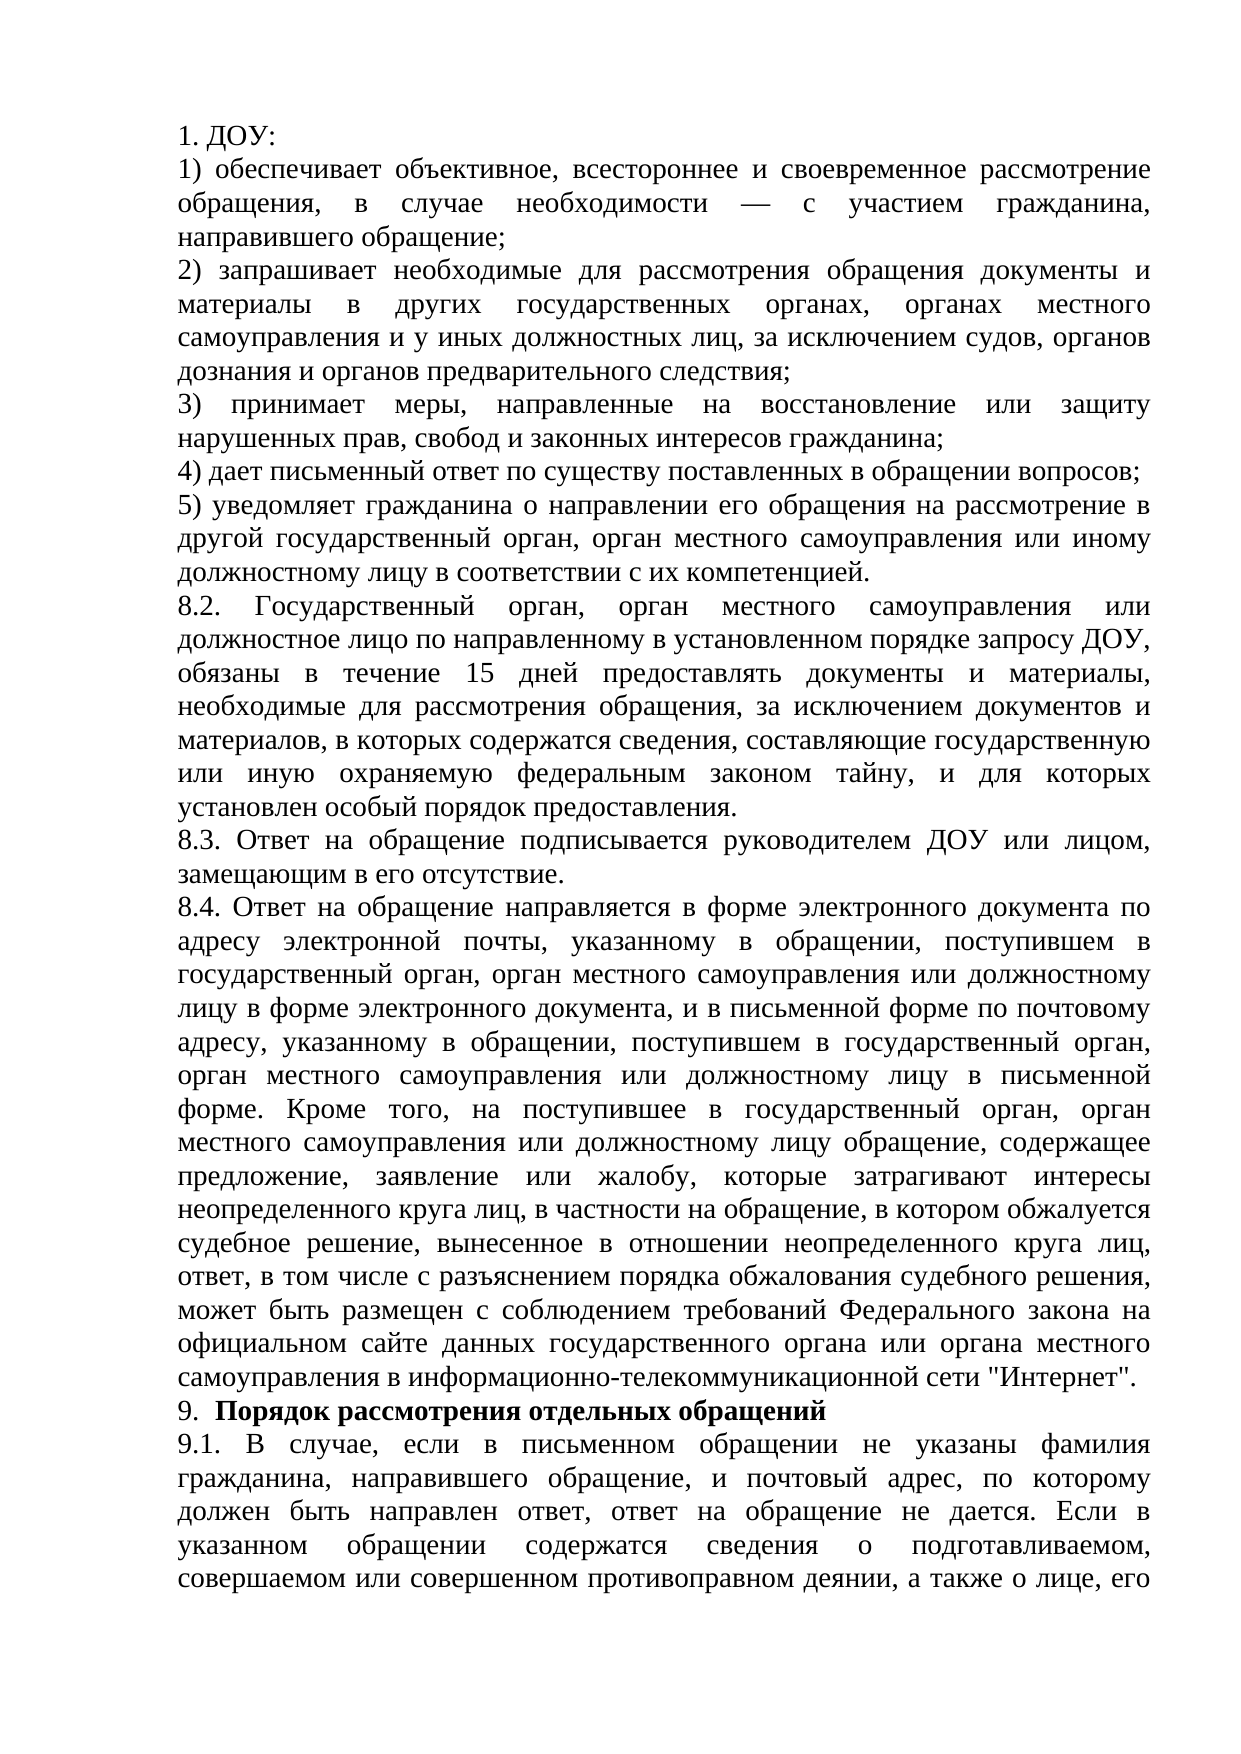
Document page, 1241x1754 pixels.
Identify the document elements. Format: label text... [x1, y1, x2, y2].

list Порядок рассмотрения отдельных обращений [177, 1393, 1114, 1426]
text 8.2. Государственный орган, орган местного самоуправления или должностное лицо по направленному в установленном порядке запросу ДОУ, обязаны в течение 15 дней предоставлять документы и материалы, необходимые для рассмотрения обращения, за исключением документов и материалов, в которых содержатся сведения, составляющие государственную или иную охраняемую федеральным законом тайну, и для которых установлен особый порядок предоставления. [177, 588, 1152, 822]
text 1. ДОУ: [177, 118, 1152, 152]
text 3) принимает меры, направленные на восстановление или защиту нарушенных прав, свобод и законных интересов гражданина; [177, 386, 1152, 453]
text 1) обеспечивает объективное, всестороннее и своевременное рассмотрение обращения, в случае необходимости — с участием гражданина, направившего обращение; [177, 152, 1152, 252]
text 8.3. Ответ на обращение подписывается руководителем ДОУ или лицом, замещающим в его отсутствие. [177, 822, 1152, 889]
text 4) дает письменный ответ по существу поставленных в обращении вопросов; [177, 453, 1152, 487]
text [177, 1426, 1152, 1594]
text 2) запрашивает необходимые для рассмотрения обращения документы и материалы в других государственных органах, органах местного самоуправления и у иных должностных лиц, за исключением судов, органов дознания и органов предварительного следствия; [177, 252, 1152, 386]
text 5) уведомляет гражданина о направлении его обращения на рассмотрение в другой государственный орган, орган местного самоуправления или иному должностному лицу в соответствии с их компетенцией. [177, 487, 1152, 588]
text 8.4. Ответ на обращение направляется в форме электронного документа по адресу электронной почты, указанному в обращении, поступившем в государственный орган, орган местного самоуправления или должностному лицу в форме электронного документа, и в письменной форме по почтовому адресу, указанному в обращении, поступившем в государственный орган, орган местного самоуправления или должностному лицу в письменной форме. Кроме того, на поступившее в государственный орган, орган местного самоуправления или должностному лицу обращение, содержащее предложение, заявление или жалобу, которые затрагивают интересы неопределенного круга лиц, в частности на обращение, в котором обжалуется судебное решение, вынесенное в отношении неопределенного круга лиц, ответ, в том числе с разъяснением порядка обжалования судебного решения, может быть размещен с соблюдением требований Федерального закона на официальном сайте данных государственного органа или органа местного самоуправления в информационно-телекоммуникационной сети "Интернет". [177, 889, 1152, 1393]
